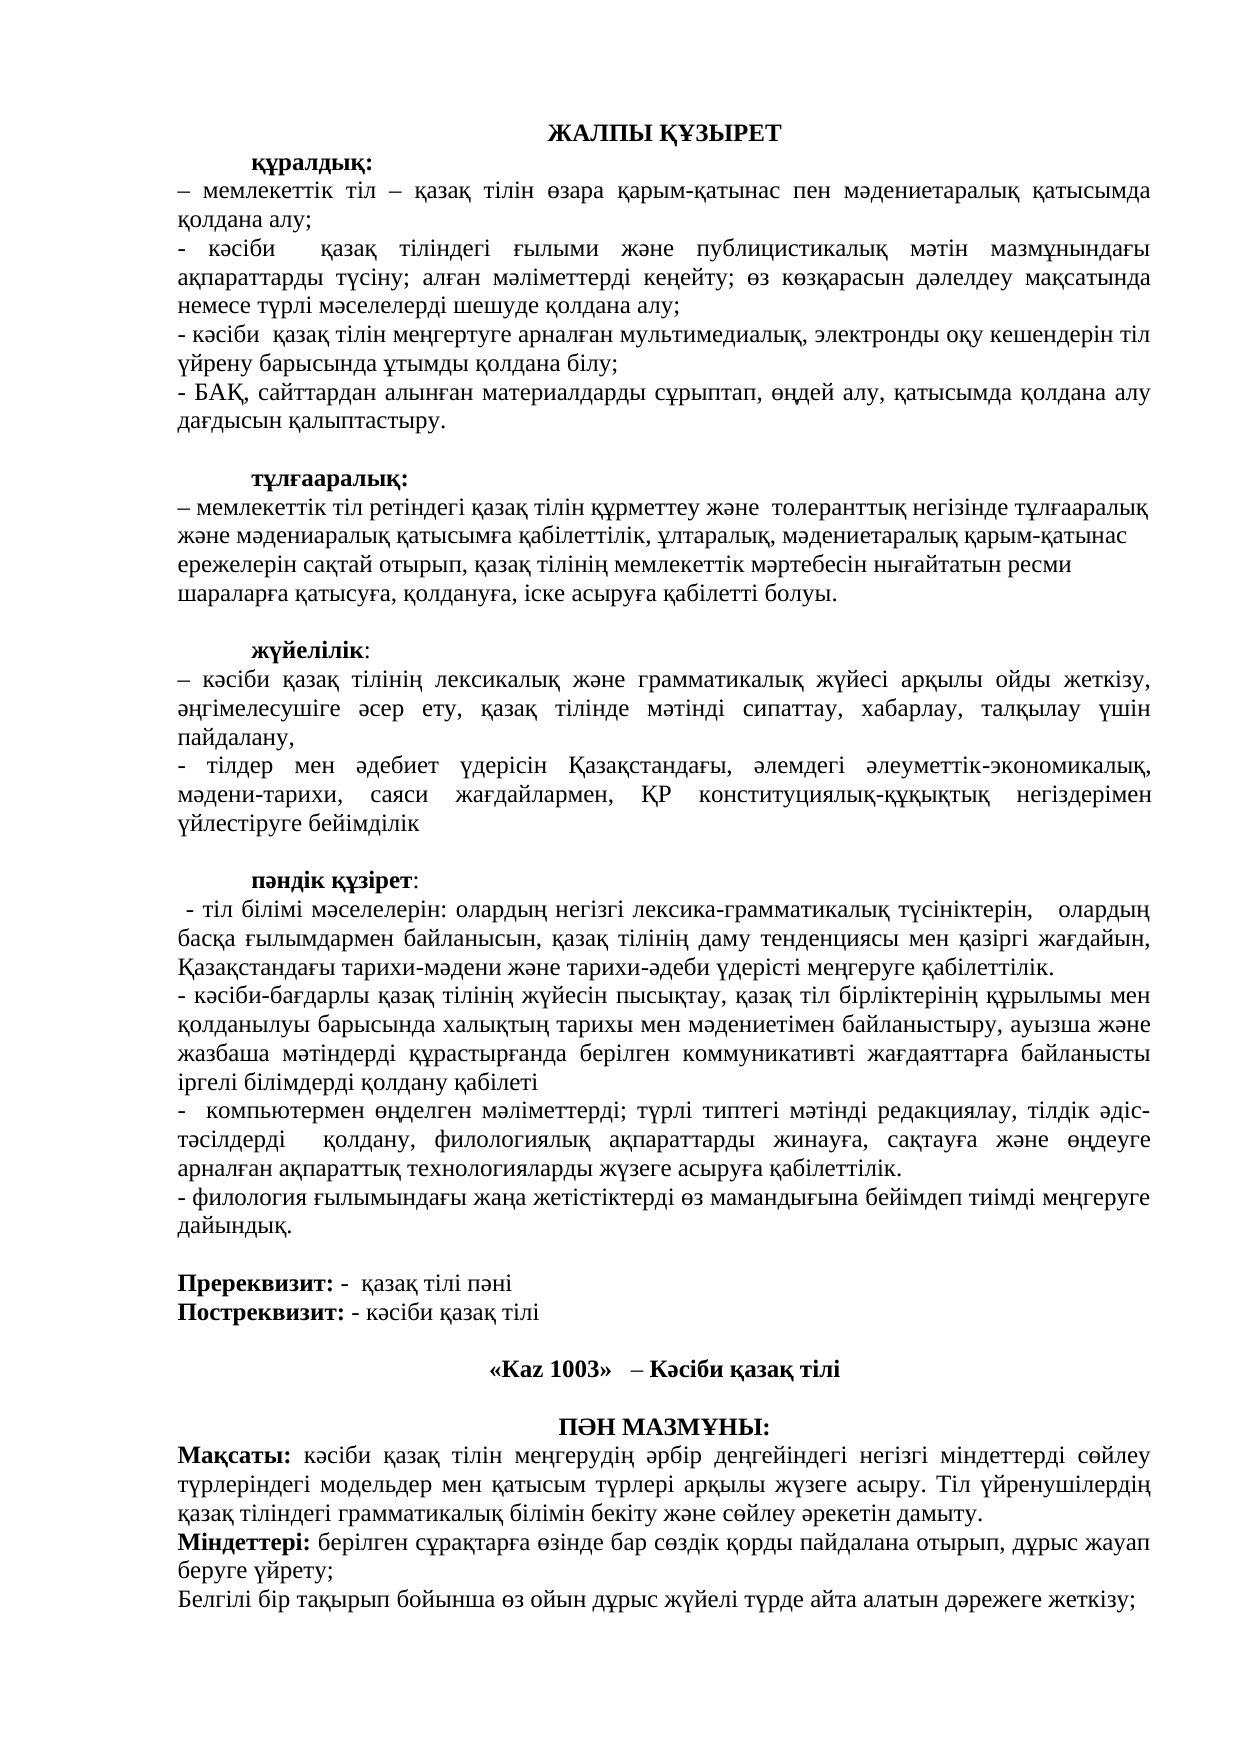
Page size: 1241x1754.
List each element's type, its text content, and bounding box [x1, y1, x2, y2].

text - компьютермен өңделген мәліметтерді; түрлі типтегі мәтінді редакциялау, тілдік әдіс-тәсілдерді қолдану, филологиялық ақпараттарды жинауға, сақтауға және өңдеуге арналған ақпараттық технологияларды жүзеге асыруға қабілеттілік. [177, 1096, 1152, 1182]
text Белгілі бір тақырып бойынша өз ойын дұрыс жүйелі түрде айта алатын дәрежеге жеткізу; [177, 1584, 1152, 1613]
text - БАҚ, сайттардан алынған материалдарды сұрыптап, өңдей алу, қатысымда қолдана алу дағдысын қалыптастыру. [177, 377, 1152, 434]
text Мақсаты: кәсіби қазақ тілін меңгерудің әрбір деңгейіндегі негізгі міндеттерді сөйлеу түрлеріндегі модельдер мен қатысым түрлері арқылы жүзеге асыру. Тіл үйренушілердің қазақ тіліндегі грамматикалық білімін бекіту және сөйлеу әрекетін дамыту. [177, 1441, 1152, 1527]
text құралдық: [177, 147, 1152, 176]
text ПӘН МАЗМҰНЫ: [177, 1412, 1152, 1441]
text Пререквизит: - қазақ тілі пәні [177, 1268, 1152, 1297]
text - тіл білімі мәселелерін: олардың негізгі лексика-грамматикалық түсініктерін, олардың басқа ғылымдармен байланысын, қазақ тілінің даму тенденциясы мен қазіргі жағдайын, Қазақстандағы тарихи-мәдени және тарихи-әдеби үдерісті меңгеруге қабілеттілік. [177, 894, 1152, 981]
text Міндеттері: берілген сұрақтарға өзінде бар сөздік қорды пайдалана отырып, дұрыс жауап беруге үйрету; [177, 1527, 1152, 1584]
text – мемлекеттік тіл – қазақ тілін өзара қарым-қатынас пен мәдениетаралық қатысымда қолдана алу; [177, 176, 1152, 233]
text - кәсіби-бағдарлы қазақ тілінің жүйесін пысықтау, қазақ тіл бірліктерінің құрылымы мен қолданылуы барысында халықтың тарихы мен мәдениетімен байланыстыру, ауызша және жазбаша мәтіндерді құрастырғанда берілген коммуникативті жағдаяттарға байланысты іргелі білімдерді қолдану қабілеті [177, 981, 1152, 1096]
text жүйелілік: [177, 636, 1152, 664]
text - кәсіби қазақ тіліндегі ғылыми және публицистикалық мәтін мазмұнындағы ақпараттарды түсіну; алған мәліметтерді кеңейту; өз көзқарасын дәлелдеу мақсатында немесе түрлі мәселелерді шешуде қолдана алу; [177, 233, 1152, 319]
text ЖАЛПЫ ҚҰЗЫРЕТ [177, 118, 1152, 147]
text - филология ғылымындағы жаңа жетістіктерді өз мамандығына бейімдеп тиімді меңгеруге дайындық. [177, 1182, 1152, 1239]
text «Кaz 1003» – Кәсіби қазақ тілі [177, 1354, 1152, 1383]
text тұлғааралық: [177, 463, 1152, 492]
text – кәсіби қазақ тілінің лексикалық және грамматикалық жүйесі арқылы ойды жеткізу, әңгімелесушіге әсер ету, қазақ тілінде мәтінді сипаттау, хабарлау, талқылау үшін пайдалану, [177, 664, 1152, 751]
text - тілдер мен әдебиет үдерісін Қазақстандағы, әлемдегі әлеуметтік-экономикалық, мәдени-тарихи, саяси жағдайлармен, ҚР конституциялық-құқықтық негіздерімен үйлестіруге бейімділік [177, 751, 1152, 837]
text - кәсіби қазақ тілін меңгертуге арналған мультимедиалық, электронды оқу кешендерін тіл үйрену барысында ұтымды қолдана білу; [177, 319, 1152, 377]
text Постреквизит: - кәсіби қазақ тілі [177, 1297, 1152, 1326]
text – мемлекеттік тіл ретіндегі қазақ тілін құрметтеу және толеранттық негізінде тұлғааралық және мәдениаралық қатысымға қабілеттілік, ұлтаралық, мәдениетаралық қарым-қатынас ережелерін сақтай отырып, қазақ тілінің мемлекеттік мәртебесін нығайтатын ресми шараларға қатысуға, қолдануға, іске асыруға қабілетті болуы. [177, 492, 1152, 607]
text пәндік құзірет: [177, 866, 1152, 894]
